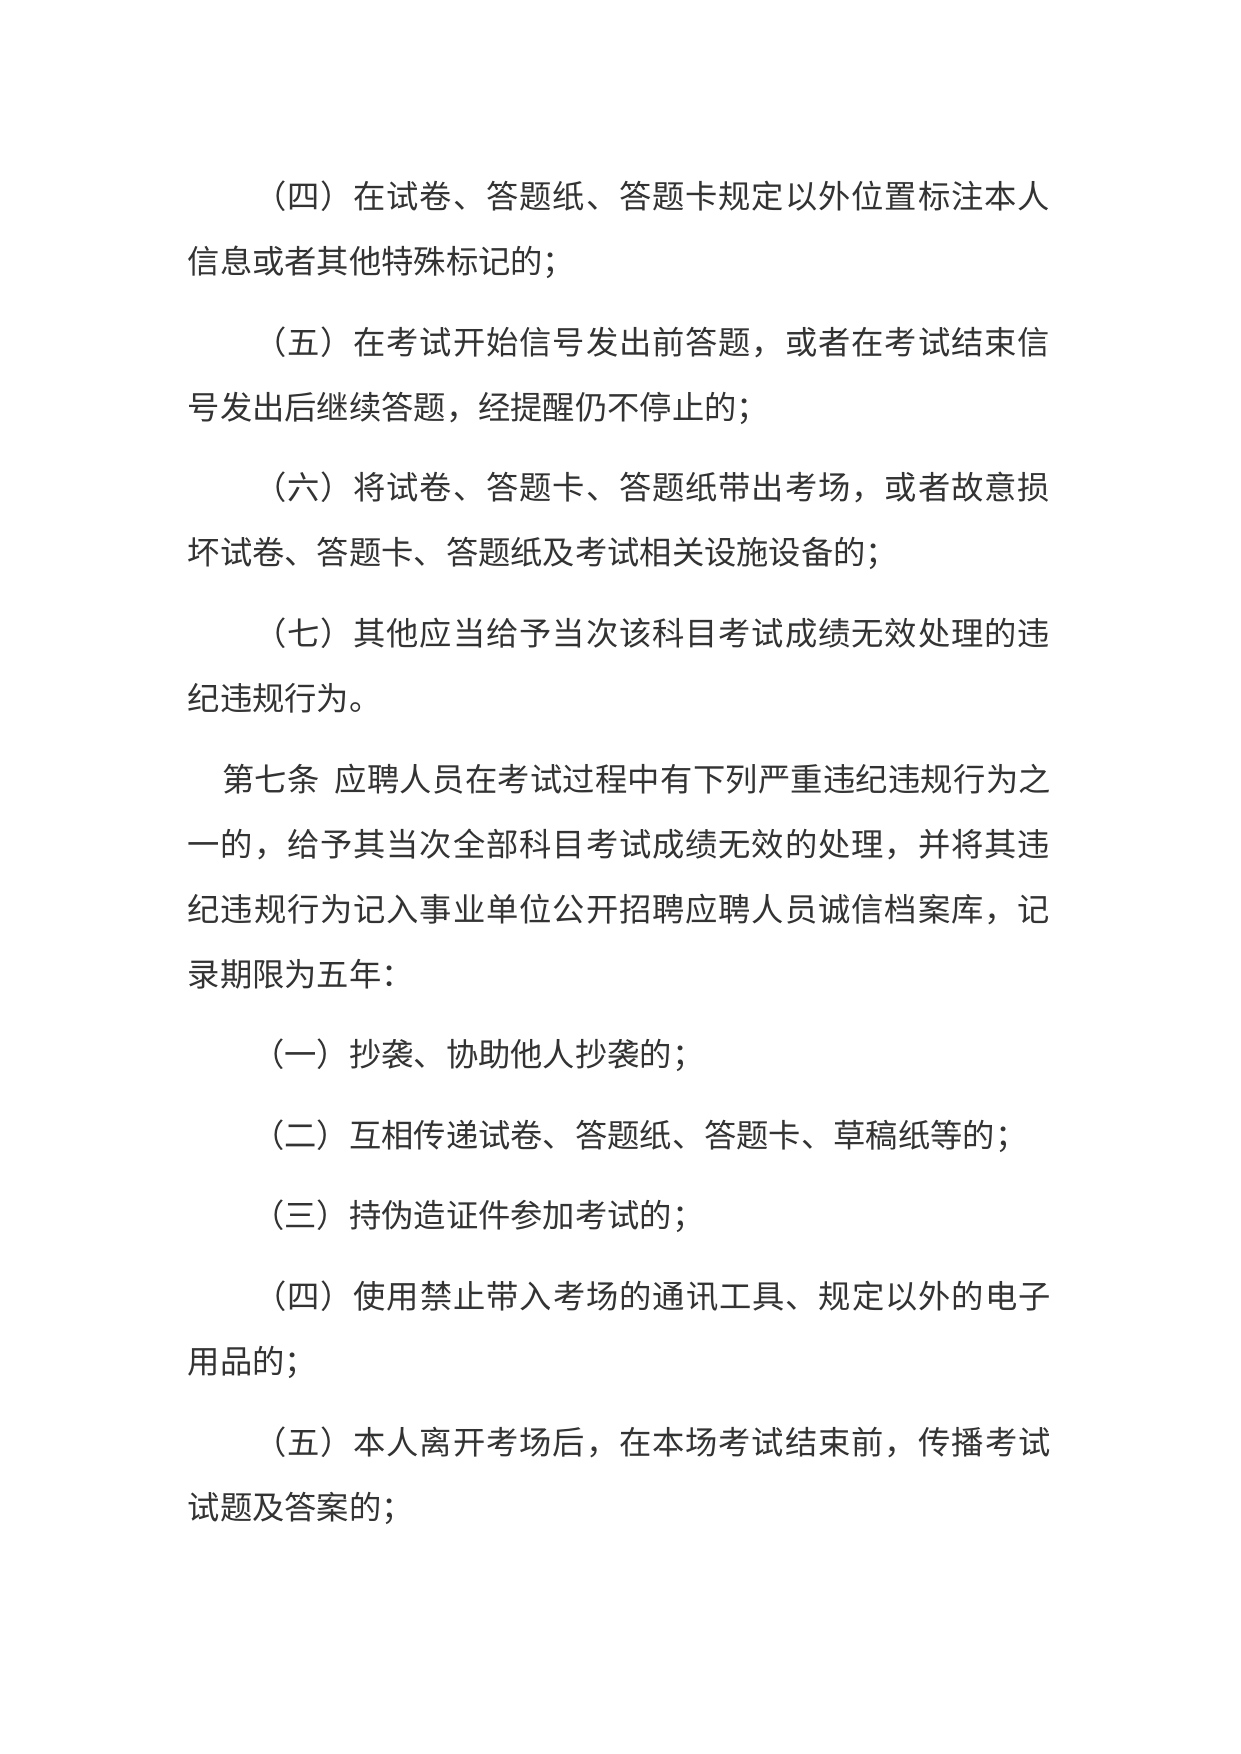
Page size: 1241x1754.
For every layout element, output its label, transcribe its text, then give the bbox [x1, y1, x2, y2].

text （五）本人离开考场后，在本场考试结束前，传播考试试题及答案的； [187, 1408, 1053, 1538]
text （一）抄袭、协助他人抄袭的； [187, 1020, 1053, 1085]
text （七）其他应当给予当次该科目考试成绩无效处理的违纪违规行为。 [187, 599, 1053, 729]
text （四）使用禁止带入考场的通讯工具、规定以外的电子用品的； [187, 1262, 1053, 1392]
text （六）将试卷、答题卡、答题纸带出考场，或者故意损坏试卷、答题卡、答题纸及考试相关设施设备的； [187, 453, 1053, 583]
text （四）在试卷、答题纸、答题卡规定以外位置标注本人信息或者其他特殊标记的； [187, 162, 1053, 292]
text （二）互相传递试卷、答题纸、答题卡、草稿纸等的； [187, 1101, 1053, 1166]
text （五）在考试开始信号发出前答题，或者在考试结束信号发出后继续答题，经提醒仍不停止的； [187, 308, 1053, 438]
text 第七条 应聘人员在考试过程中有下列严重违纪违规行为之一的，给予其当次全部科目考试成绩无效的处理，并将其违纪违规行为记入事业单位公开招聘应聘人员诚信档案库，记录期限为五年： [187, 744, 1053, 1004]
text （三）持伪造证件参加考试的； [187, 1181, 1053, 1246]
